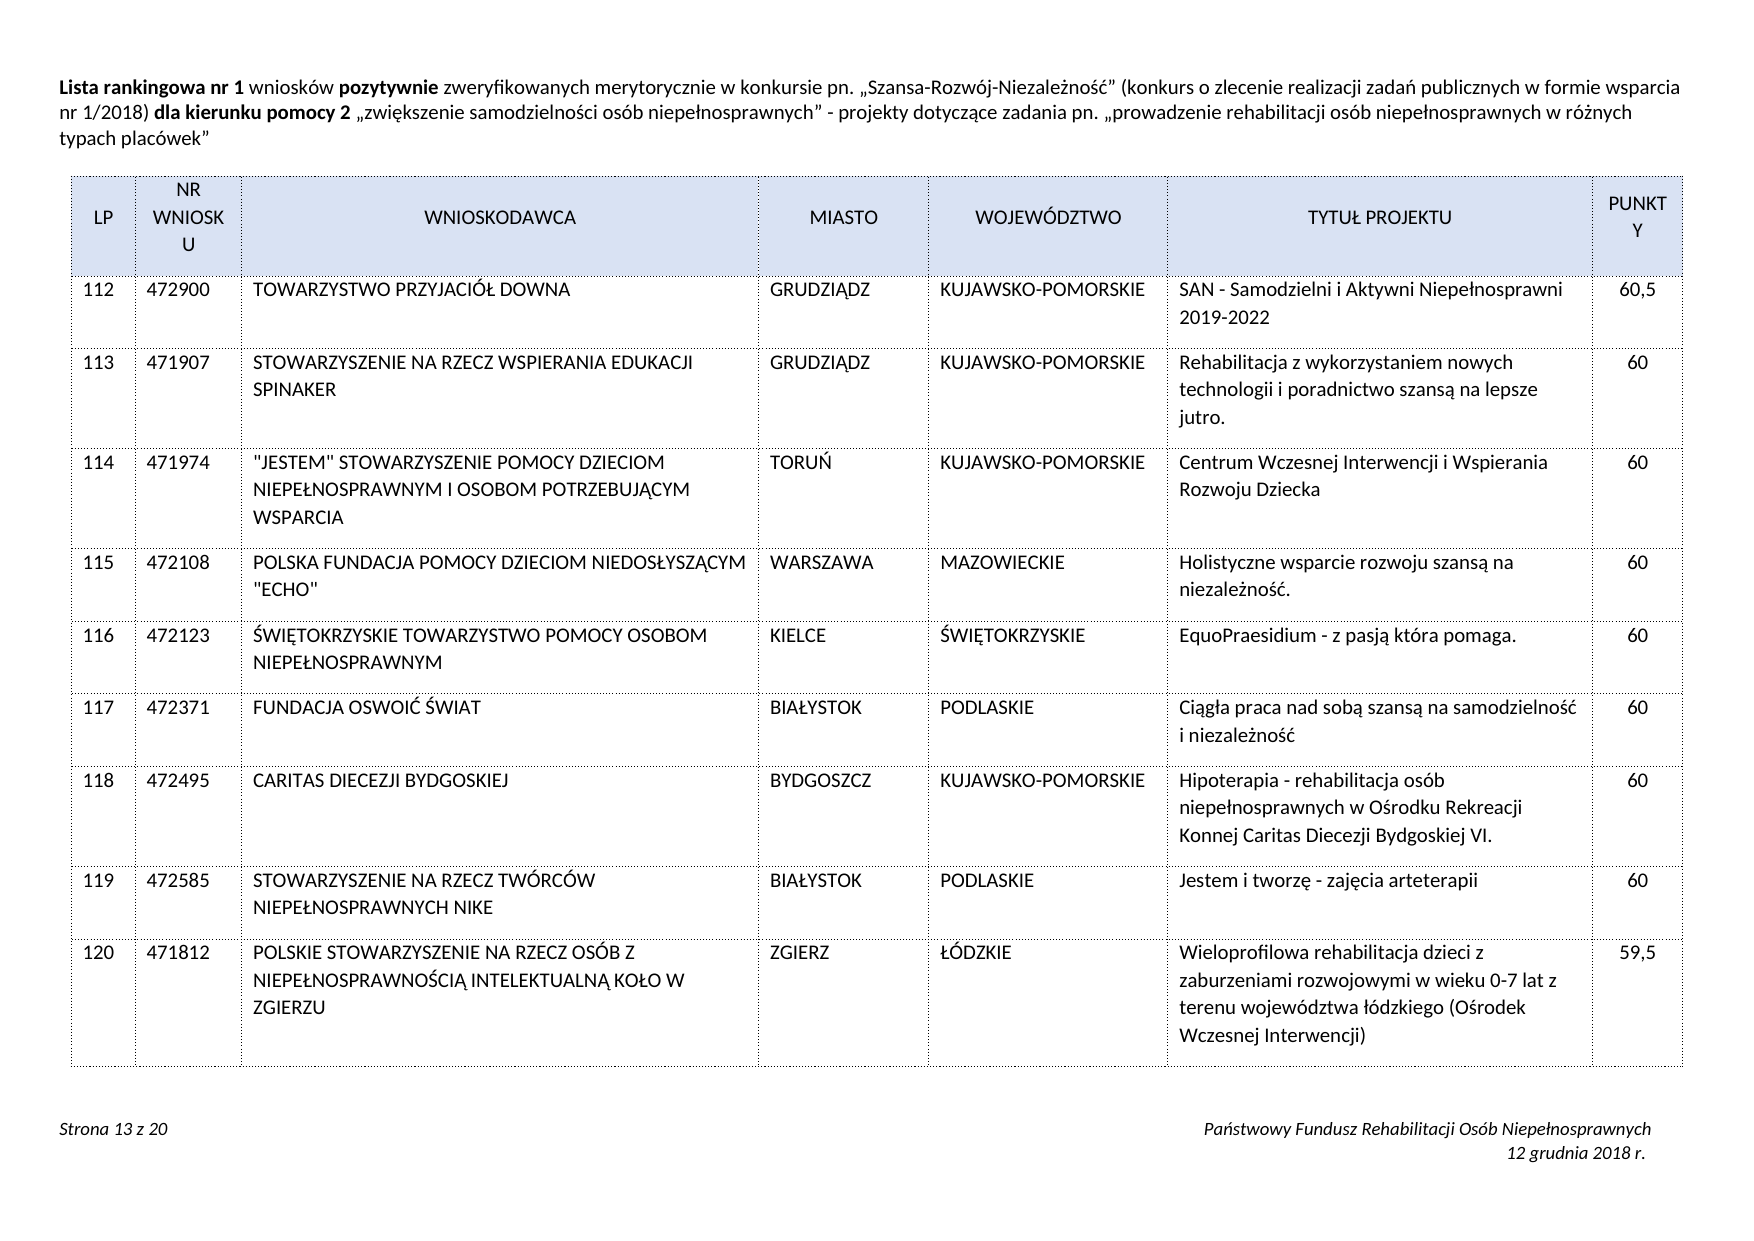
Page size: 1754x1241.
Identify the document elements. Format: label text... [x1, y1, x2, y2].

table_cell 60 [1592, 766, 1683, 866]
table_cell 60 [1592, 448, 1683, 548]
table_cell MAZOWIECKIE [929, 548, 1168, 621]
table_cell ŚWIĘTOKRZYSKIE TOWARZYSTWO POMOCY OSOBOM NIEPEŁNOSPRAWNYM [242, 621, 758, 693]
table_cell PODLASKIE [929, 693, 1168, 766]
table_cell 115 [71, 548, 135, 621]
table_cell 472108 [135, 548, 242, 621]
table_cell 472900 [135, 276, 242, 348]
table_header WOJEWÓDZTWO [929, 176, 1168, 276]
table_cell 118 [71, 766, 135, 866]
table_cell Holistyczne wsparcie rozwoju szansą na niezależność. [1168, 548, 1592, 621]
table_cell Jestem i tworzę - zajęcia arteterapii [1168, 866, 1592, 938]
table_cell 112 [71, 276, 135, 348]
table_cell STOWARZYSZENIE NA RZECZ WSPIERANIA EDUKACJI SPINAKER [242, 348, 758, 448]
table_cell 60 [1592, 693, 1683, 766]
table_cell 471907 [135, 348, 242, 448]
table_cell 472123 [135, 621, 242, 693]
table_cell 60 [1592, 621, 1683, 693]
table_cell EquoPraesidium - z pasją która pomaga. [1168, 621, 1592, 693]
table_cell 60,5 [1592, 276, 1683, 348]
table_cell KUJAWSKO-POMORSKIE [929, 276, 1168, 348]
table_cell 117 [71, 693, 135, 766]
table_cell ŁÓDZKIE [929, 939, 1168, 1066]
table_header PUNKTY [1592, 176, 1683, 276]
table_cell GRUDZIĄDZ [759, 348, 929, 448]
table_cell 472495 [135, 766, 242, 866]
table_cell 471812 [135, 939, 242, 1066]
table_cell 114 [71, 448, 135, 548]
table_cell FUNDACJA OSWOIĆ ŚWIAT [242, 693, 758, 766]
table_cell STOWARZYSZENIE NA RZECZ TWÓRCÓW NIEPEŁNOSPRAWNYCH NIKE [242, 866, 758, 938]
table_cell ZGIERZ [759, 939, 929, 1066]
table_cell TOWARZYSTWO PRZYJACIÓŁ DOWNA [242, 276, 758, 348]
table_cell TORUŃ [759, 448, 929, 548]
table_cell BYDGOSZCZ [759, 766, 929, 866]
table_cell POLSKA FUNDACJA POMOCY DZIECIOM NIEDOSŁYSZĄCYM "ECHO" [242, 548, 758, 621]
table_cell 60 [1592, 866, 1683, 938]
table_cell 116 [71, 621, 135, 693]
table_cell KUJAWSKO-POMORSKIE [929, 348, 1168, 448]
table_cell Centrum Wczesnej Interwencji i Wspierania Rozwoju Dziecka [1168, 448, 1592, 548]
table_cell 60 [1592, 348, 1683, 448]
table_cell Ciągła praca nad sobą szansą na samodzielność i niezależność [1168, 693, 1592, 766]
table_cell KUJAWSKO-POMORSKIE [929, 766, 1168, 866]
table_cell 60 [1592, 548, 1683, 621]
table_cell 472371 [135, 693, 242, 766]
table_header NR WNIOSKU [135, 176, 242, 276]
table_cell Rehabilitacja z wykorzystaniem nowych technologii i poradnictwo szansą na lepsze jutro. [1168, 348, 1592, 448]
table_cell Wieloprofilowa rehabilitacja dzieci z zaburzeniami rozwojowymi w wieku 0-7 lat z terenu województwa łódzkiego (Ośrodek Wczesnej Interwencji) [1168, 939, 1592, 1066]
table_cell PODLASKIE [929, 866, 1168, 938]
table_cell POLSKIE STOWARZYSZENIE NA RZECZ OSÓB Z NIEPEŁNOSPRAWNOŚCIĄ INTELEKTUALNĄ KOŁO W ZGIERZU [242, 939, 758, 1066]
table_cell KUJAWSKO-POMORSKIE [929, 448, 1168, 548]
table_cell ŚWIĘTOKRZYSKIE [929, 621, 1168, 693]
table_cell 119 [71, 866, 135, 938]
table_cell CARITAS DIECEZJI BYDGOSKIEJ [242, 766, 758, 866]
table_cell KIELCE [759, 621, 929, 693]
table_cell 471974 [135, 448, 242, 548]
table_cell WARSZAWA [759, 548, 929, 621]
table_header LP [71, 176, 135, 276]
table_cell BIAŁYSTOK [759, 693, 929, 766]
table_cell 59,5 [1592, 939, 1683, 1066]
table_cell 113 [71, 348, 135, 448]
table_cell BIAŁYSTOK [759, 866, 929, 938]
table_cell Hipoterapia - rehabilitacja osób niepełnosprawnych w Ośrodku Rekreacji Konnej Caritas Diecezji Bydgoskiej VI. [1168, 766, 1592, 866]
table_cell GRUDZIĄDZ [759, 276, 929, 348]
table_cell "JESTEM" STOWARZYSZENIE POMOCY DZIECIOM NIEPEŁNOSPRAWNYM I OSOBOM POTRZEBUJĄCYM WSPARCIA [242, 448, 758, 548]
table_header WNIOSKODAWCA [242, 176, 758, 276]
table_cell SAN - Samodzielni i Aktywni Niepełnosprawni 2019-2022 [1168, 276, 1592, 348]
table_header TYTUŁ PROJEKTU [1168, 176, 1592, 276]
table_header MIASTO [759, 176, 929, 276]
table_cell 472585 [135, 866, 242, 938]
table_cell 120 [71, 939, 135, 1066]
